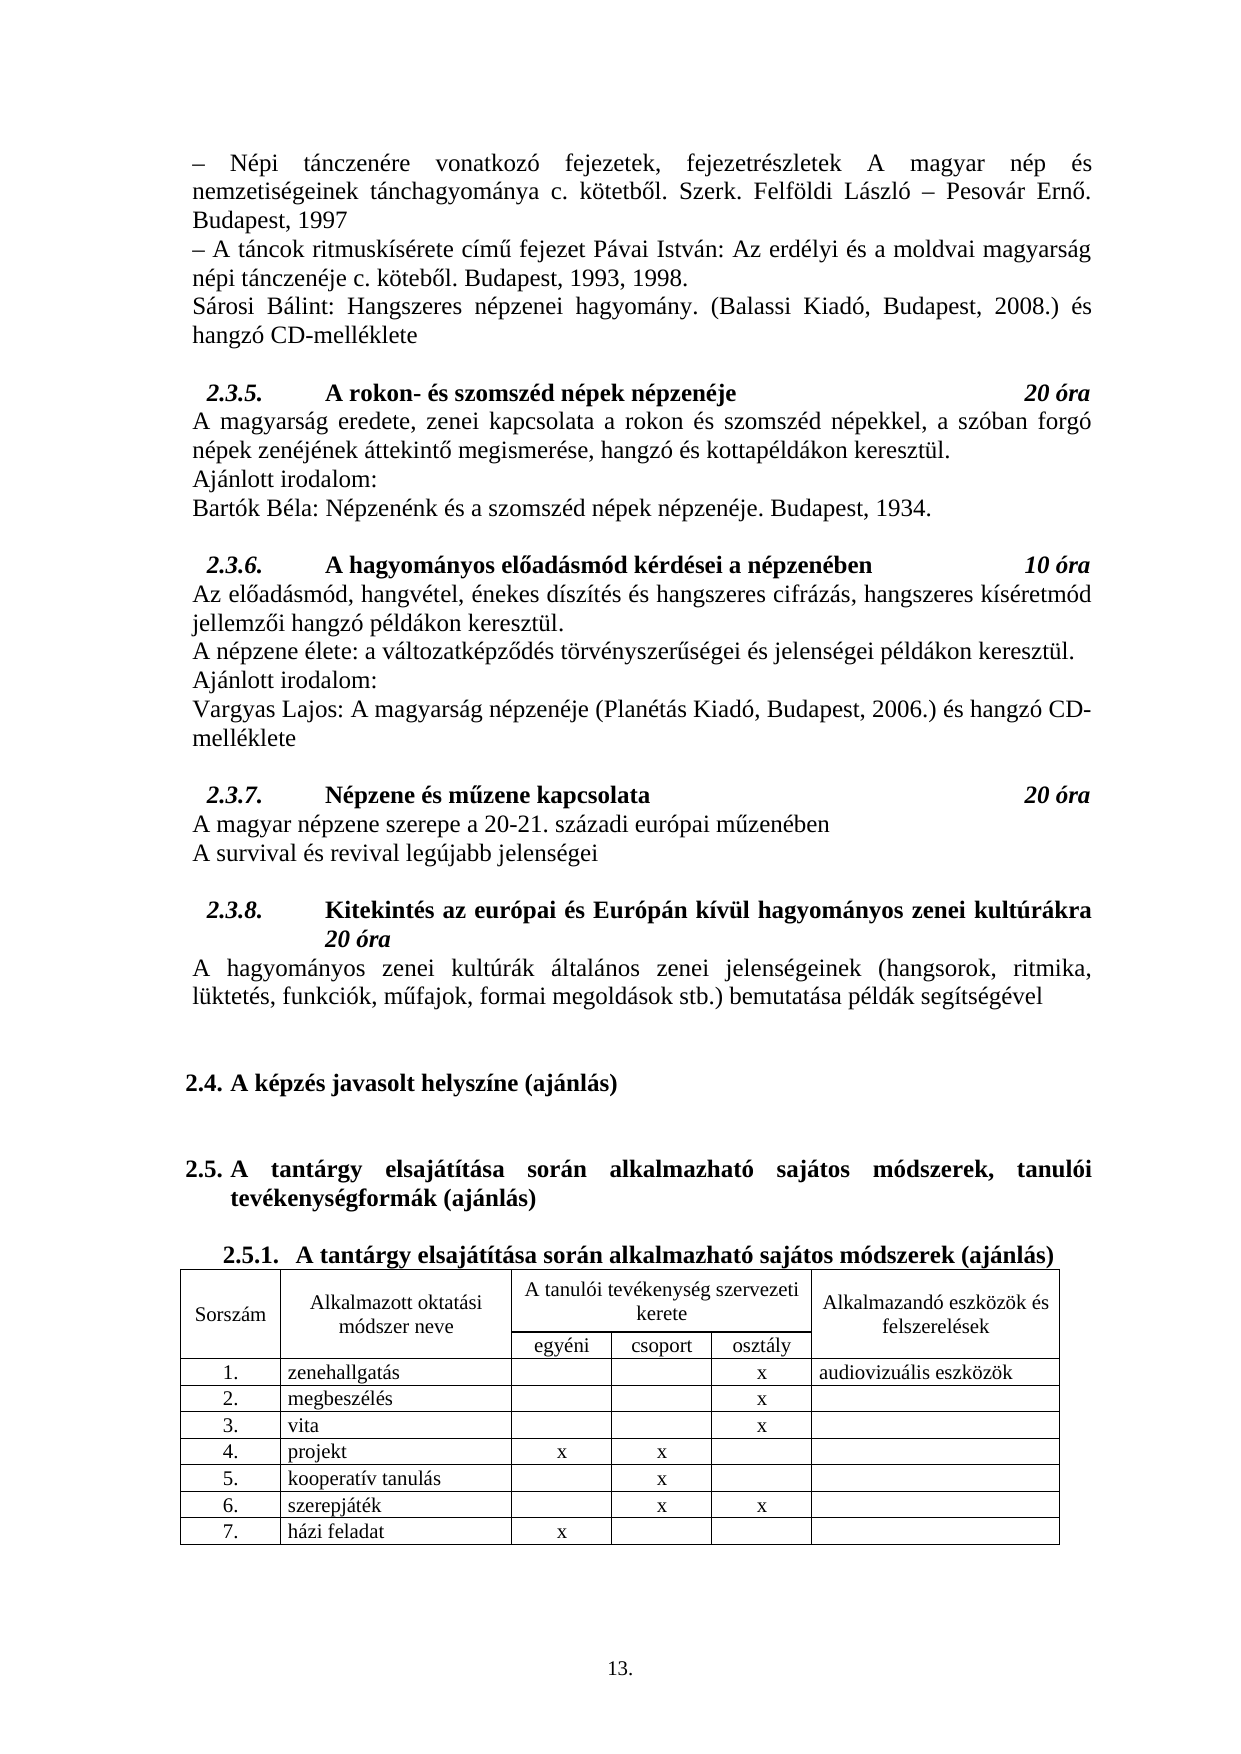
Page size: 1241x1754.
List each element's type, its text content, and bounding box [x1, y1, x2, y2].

table_cell [812, 1412, 1059, 1438]
text A magyar népzene szerepe a 20-21. századi európai műzenében [192, 809, 1093, 838]
table_cell projekt [281, 1439, 511, 1464]
table_cell [812, 1492, 1059, 1517]
table_cell [612, 1386, 711, 1411]
text Bartók Béla: Népzenénk és a szomszéd népek népzenéje. Budapest, 1934. [192, 493, 1093, 521]
table_cell x [712, 1492, 811, 1517]
text Az előadásmód, hangvétel, énekes díszítés és hangszeres cifrázás, hangszeres kíséretmód jellemzői hangzó példákon keresztül. [192, 579, 1093, 636]
list A képzés javasolt helyszíne (ajánlás) [185, 1068, 1093, 1096]
table_cell vita [281, 1412, 511, 1438]
text Sárosi Bálint: Hangszeres népzenei hagyomány. (Balassi Kiadó, Budapest, 2008.) és hangzó CD-melléklete [192, 291, 1093, 349]
table_cell [812, 1465, 1059, 1491]
table_cell x [612, 1439, 711, 1464]
text A survival és revival legújabb jelenségei [192, 838, 1093, 866]
text A magyarság eredete, zenei kapcsolata a rokon és szomszéd népekkel, a szóban forgó népek zenéjének áttekintő megismerése, hangzó és kottapéldákon keresztül. [192, 406, 1093, 464]
table_header Alkalmazott oktatási módszer neve [281, 1270, 511, 1358]
text A népzene élete: a változatképződés törvényszerűségei és jelenségei példákon keresztül. [192, 636, 1093, 665]
table_cell 1. [181, 1359, 280, 1384]
table_cell 3. [181, 1412, 280, 1438]
table_cell x [512, 1439, 611, 1464]
table_cell audiovizuális eszközök [812, 1359, 1059, 1384]
text – A táncok ritmuskísérete című fejezet Pávai István: Az erdélyi és a moldvai magyarság népi tánczenéje c. köteből. Budapest, 1993, 1998. [192, 234, 1093, 291]
table_cell x [612, 1492, 711, 1517]
table_cell x [712, 1359, 811, 1384]
table_cell x [612, 1465, 711, 1491]
table_cell szerepjáték [281, 1492, 511, 1517]
text Vargyas Lajos: A magyarság népzenéje (Planétás Kiadó, Budapest, 2006.) és hangzó CD-melléklete [192, 694, 1093, 751]
table_cell x [512, 1518, 611, 1544]
table_header Alkalmazandó eszközök és felszerelések [812, 1270, 1059, 1358]
table_cell [712, 1439, 811, 1464]
table_cell [712, 1465, 811, 1491]
table_cell x [712, 1386, 811, 1411]
table_cell egyéni [512, 1333, 611, 1358]
table_header A tanulói tevékenység szervezeti kerete [512, 1270, 811, 1331]
text Ajánlott irodalom: [192, 464, 1093, 493]
list A tantárgy elsajátítása során alkalmazható sajátos módszerek (ajánlás) [223, 1240, 1093, 1269]
table_cell 2. [181, 1386, 280, 1411]
table_cell osztály [712, 1333, 811, 1358]
table_cell [712, 1518, 811, 1544]
table_cell [512, 1465, 611, 1491]
text – Népi tánczenére vonatkozó fejezetek, fejezetrészletek A magyar nép és nemzetiségeinek tánchagyománya c. kötetből. Szerk. Felföldi László – Pesovár Ernő. Budapest, 1997 [192, 148, 1093, 234]
table_cell házi feladat [281, 1518, 511, 1544]
table_cell kooperatív tanulás [281, 1465, 511, 1491]
table_cell 6. [181, 1492, 280, 1517]
table_cell [812, 1518, 1059, 1544]
table_cell 4. [181, 1439, 280, 1464]
table_cell [512, 1359, 611, 1384]
table_cell megbeszélés [281, 1386, 511, 1411]
table_cell [512, 1386, 611, 1411]
table_cell [812, 1439, 1059, 1464]
table_cell x [712, 1412, 811, 1438]
table_cell [612, 1518, 711, 1544]
table_cell [512, 1492, 611, 1517]
list A rokon- és szomszéd népek népzenéje 20 óra [207, 378, 1093, 406]
table_header Sorszám [181, 1270, 280, 1358]
table_cell [612, 1412, 711, 1438]
list Kitekintés az európai és Európán kívül hagyományos zenei kultúrákra 20 óra [207, 895, 1093, 953]
table_cell 7. [181, 1518, 280, 1544]
table_cell 5. [181, 1465, 280, 1491]
table_cell zenehallgatás [281, 1359, 511, 1384]
text A hagyományos zenei kultúrák általános zenei jelenségeinek (hangsorok, ritmika, lüktetés, funkciók, műfajok, formai megoldások stb.) bemutatása példák segítségével [192, 953, 1093, 1010]
table_cell [812, 1386, 1059, 1411]
table_cell [512, 1412, 611, 1438]
list A hagyományos előadásmód kérdései a népzenében 10 óra [207, 550, 1093, 579]
table_cell [612, 1359, 711, 1384]
table_cell csoport [612, 1333, 711, 1358]
list A tantárgy elsajátítása során alkalmazható sajátos módszerek, tanulói tevékenységformák (ajánlás) [185, 1154, 1093, 1211]
text Ajánlott irodalom: [192, 665, 1093, 694]
list Népzene és műzene kapcsolata 20 óra [207, 780, 1093, 809]
